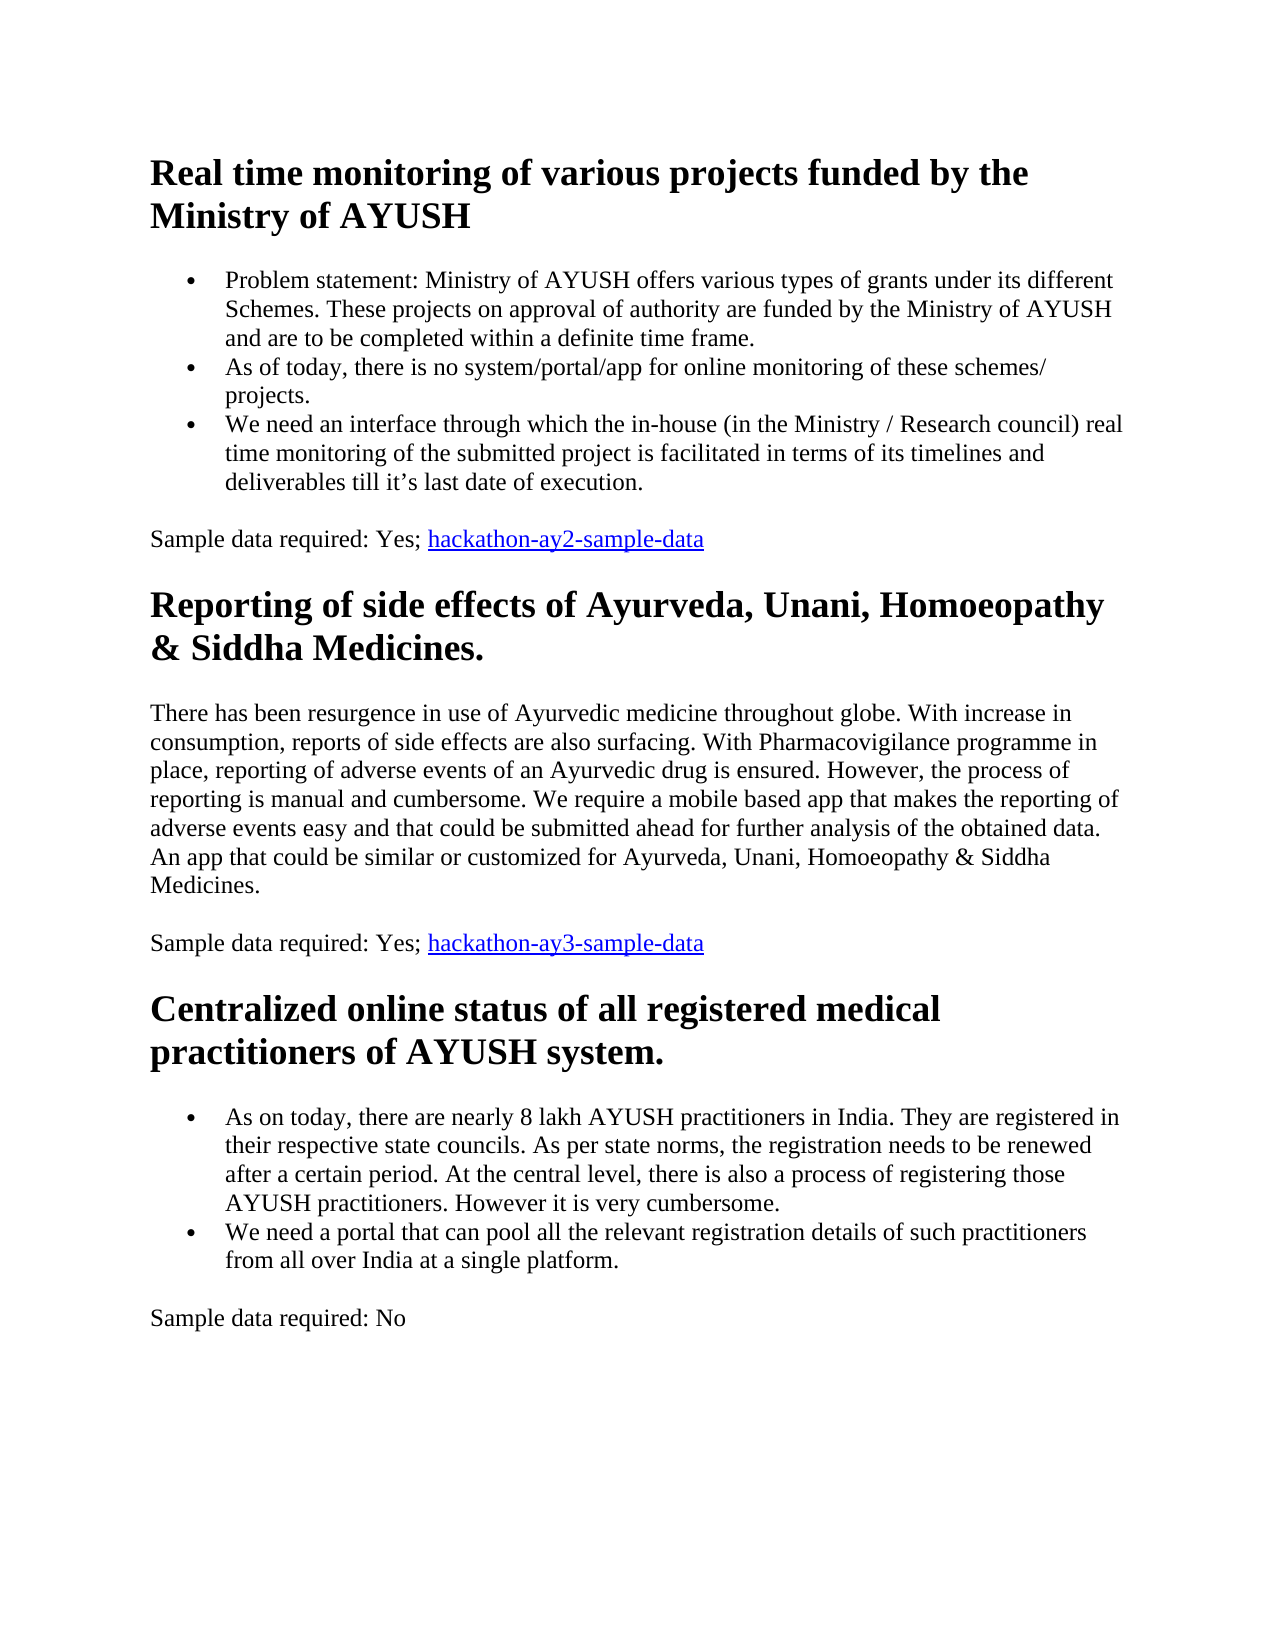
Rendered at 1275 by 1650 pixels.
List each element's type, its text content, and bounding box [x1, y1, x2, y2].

list As on today, there are nearly 8 lakh AYUSH practitioners in India. They are registered in their respective state councils. As per state norms, the registration needs to be renewed after a certain period. At the central level, there is also a process of registering those AYUSH practitioners. However it is very cumbersome. [187, 1102, 1125, 1217]
text Real time monitoring of various projects funded by the Ministry of AYUSH [150, 150, 1125, 236]
text There has been resurgence in use of Ayurvedic medicine throughout globe. With increase in consumption, reports of side effects are also surfacing. With Pharmacovigilance programme in place, reporting of adverse events of an Ayurvedic drug is ensured. However, the process of reporting is manual and cumbersome. We require a mobile based app that makes the reporting of adverse events easy and that could be submitted ahead for further analysis of the obtained data. An app that could be similar or customized for Ayurveda, Unani, Homoeopathy & Siddha Medicines. [150, 698, 1125, 899]
list We need an interface through which the in-house (in the Ministry / Research council) real time monitoring of the submitted project is facilitated in terms of its timelines and deliverables till it’s last date of execution. [187, 409, 1125, 495]
text Sample data required: No [150, 1303, 1125, 1332]
text Sample data required: Yes; hackathon-ay2-sample-data [150, 524, 1125, 553]
text Sample data required: Yes; hackathon-ay3-sample-data [150, 928, 1125, 957]
subtitle Reporting of side effects of Ayurveda, Unani, Homoeopathy & Siddha Medicines. [150, 582, 1125, 669]
list We need a portal that can pool all the relevant registration details of such practitioners from all over India at a single platform. [187, 1217, 1125, 1274]
list As of today, there is no system/portal/app for online monitoring of these schemes/ projects. [187, 352, 1125, 409]
text Centralized online status of all registered medical practitioners of AYUSH system. [150, 986, 1125, 1072]
list Problem statement: Ministry of AYUSH offers various types of grants under its different Schemes. These projects on approval of authority are funded by the Ministry of AYUSH and are to be completed within a definite time frame. [187, 265, 1125, 352]
